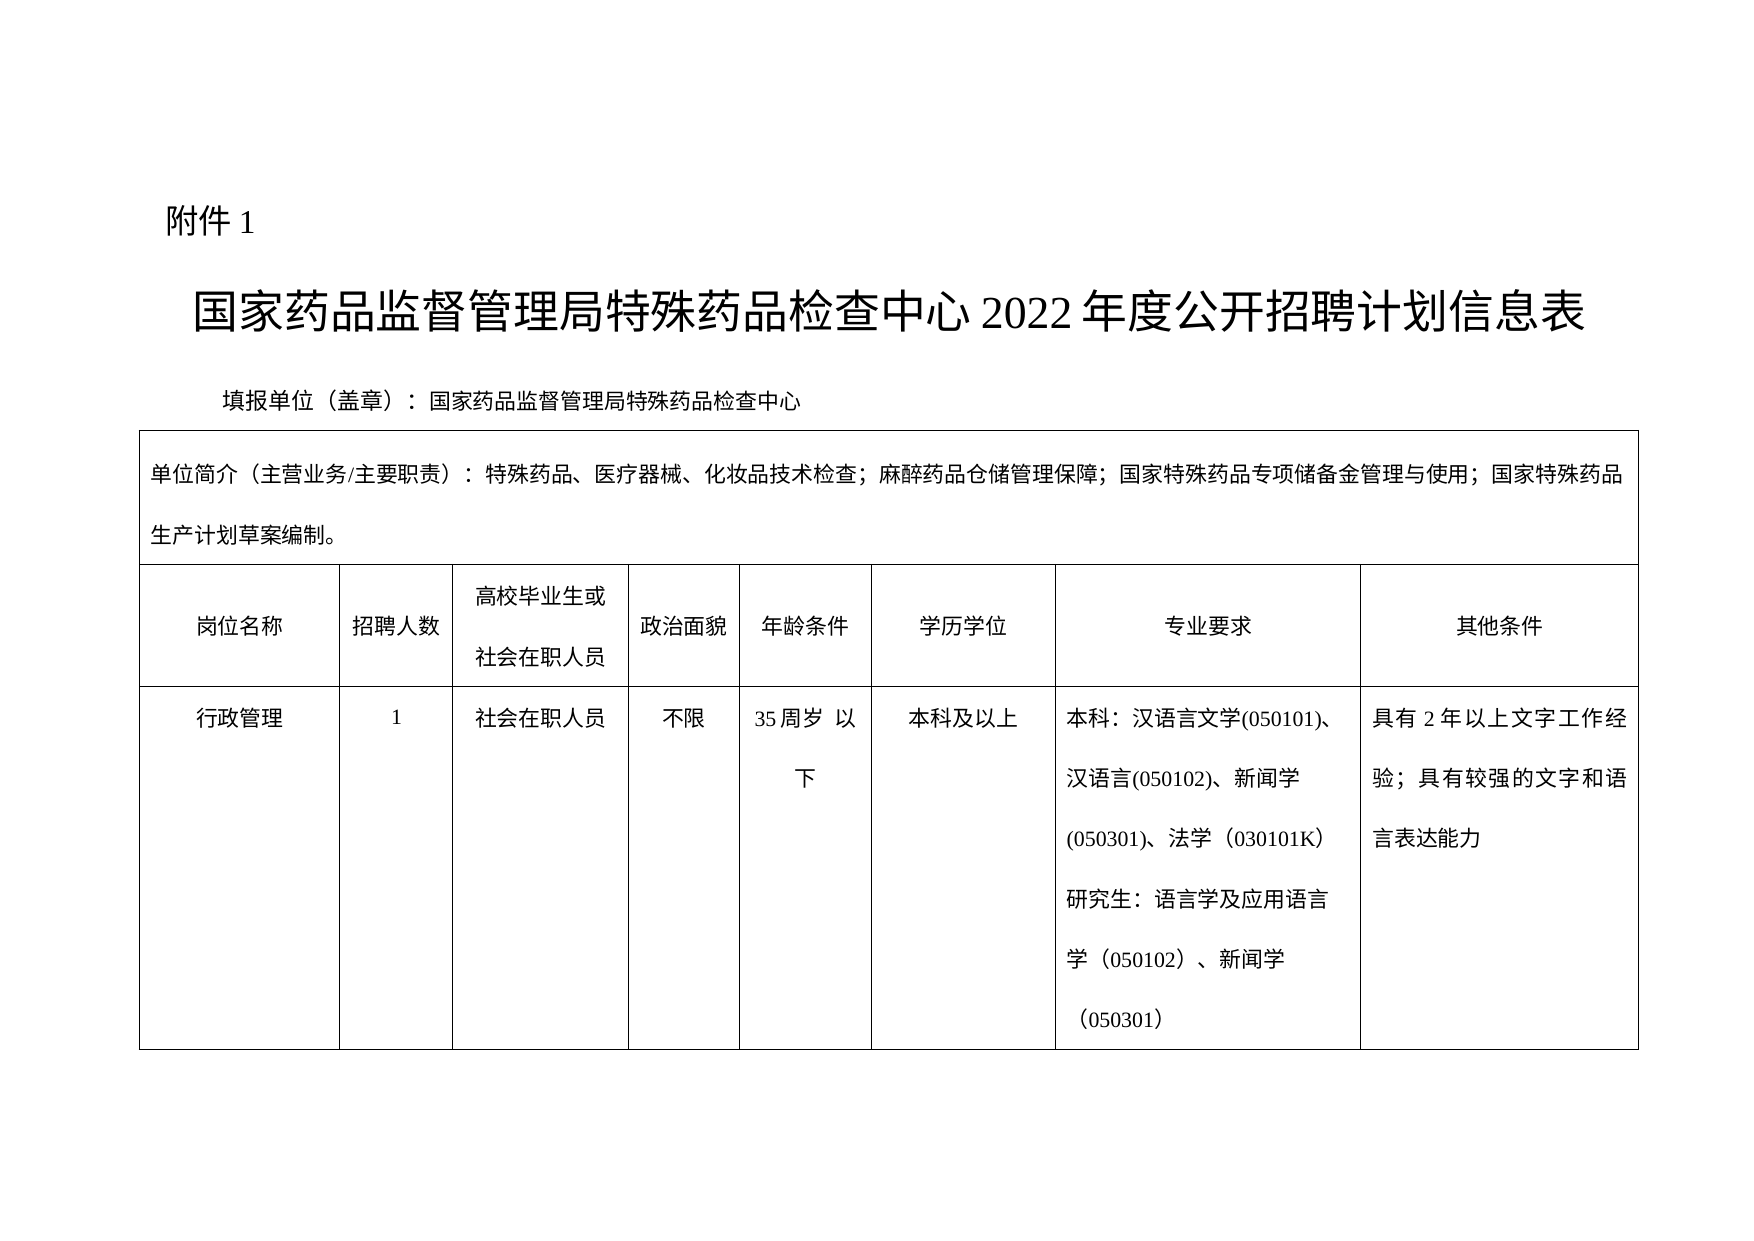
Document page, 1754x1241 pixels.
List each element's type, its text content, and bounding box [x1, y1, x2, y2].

table_cell 其他条件 [1361, 565, 1638, 686]
table_cell 35周岁 以下 [740, 687, 871, 1048]
text 国家药品监督管理局特殊药品检查中心2022年度公开招聘计划信息表 [165, 249, 1612, 369]
table_cell 招聘人数 [340, 565, 452, 686]
text 填报单位（盖章）：国家药品监督管理局特殊药品检查中心 [165, 369, 1612, 430]
table_header 单位简介（主营业务/主要职责）：特殊药品、医疗器械、化妆品技术检查；麻醉药品仓储管理保障；国家特殊药品专项储备金管理与使用；国家特殊药品生产计划草案编制。 [140, 431, 1638, 564]
table_cell 岗位名称 [140, 565, 339, 686]
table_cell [1056, 687, 1360, 1048]
text 附件1 [165, 188, 1612, 249]
table_cell 社会在职人员 [453, 687, 628, 1048]
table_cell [1361, 687, 1638, 1048]
table_cell 1 [340, 687, 452, 1048]
table_cell 行政管理 [140, 687, 339, 1048]
table_cell 政治面貌 [629, 565, 739, 686]
table_cell 专业要求 [1056, 565, 1360, 686]
table_cell 不限 [629, 687, 739, 1048]
table_cell 本科及以上 [872, 687, 1055, 1048]
table_cell 学历学位 [872, 565, 1055, 686]
table_cell 高校毕业生或 社会在职人员 [453, 565, 628, 686]
table_cell 年龄条件 [740, 565, 871, 686]
